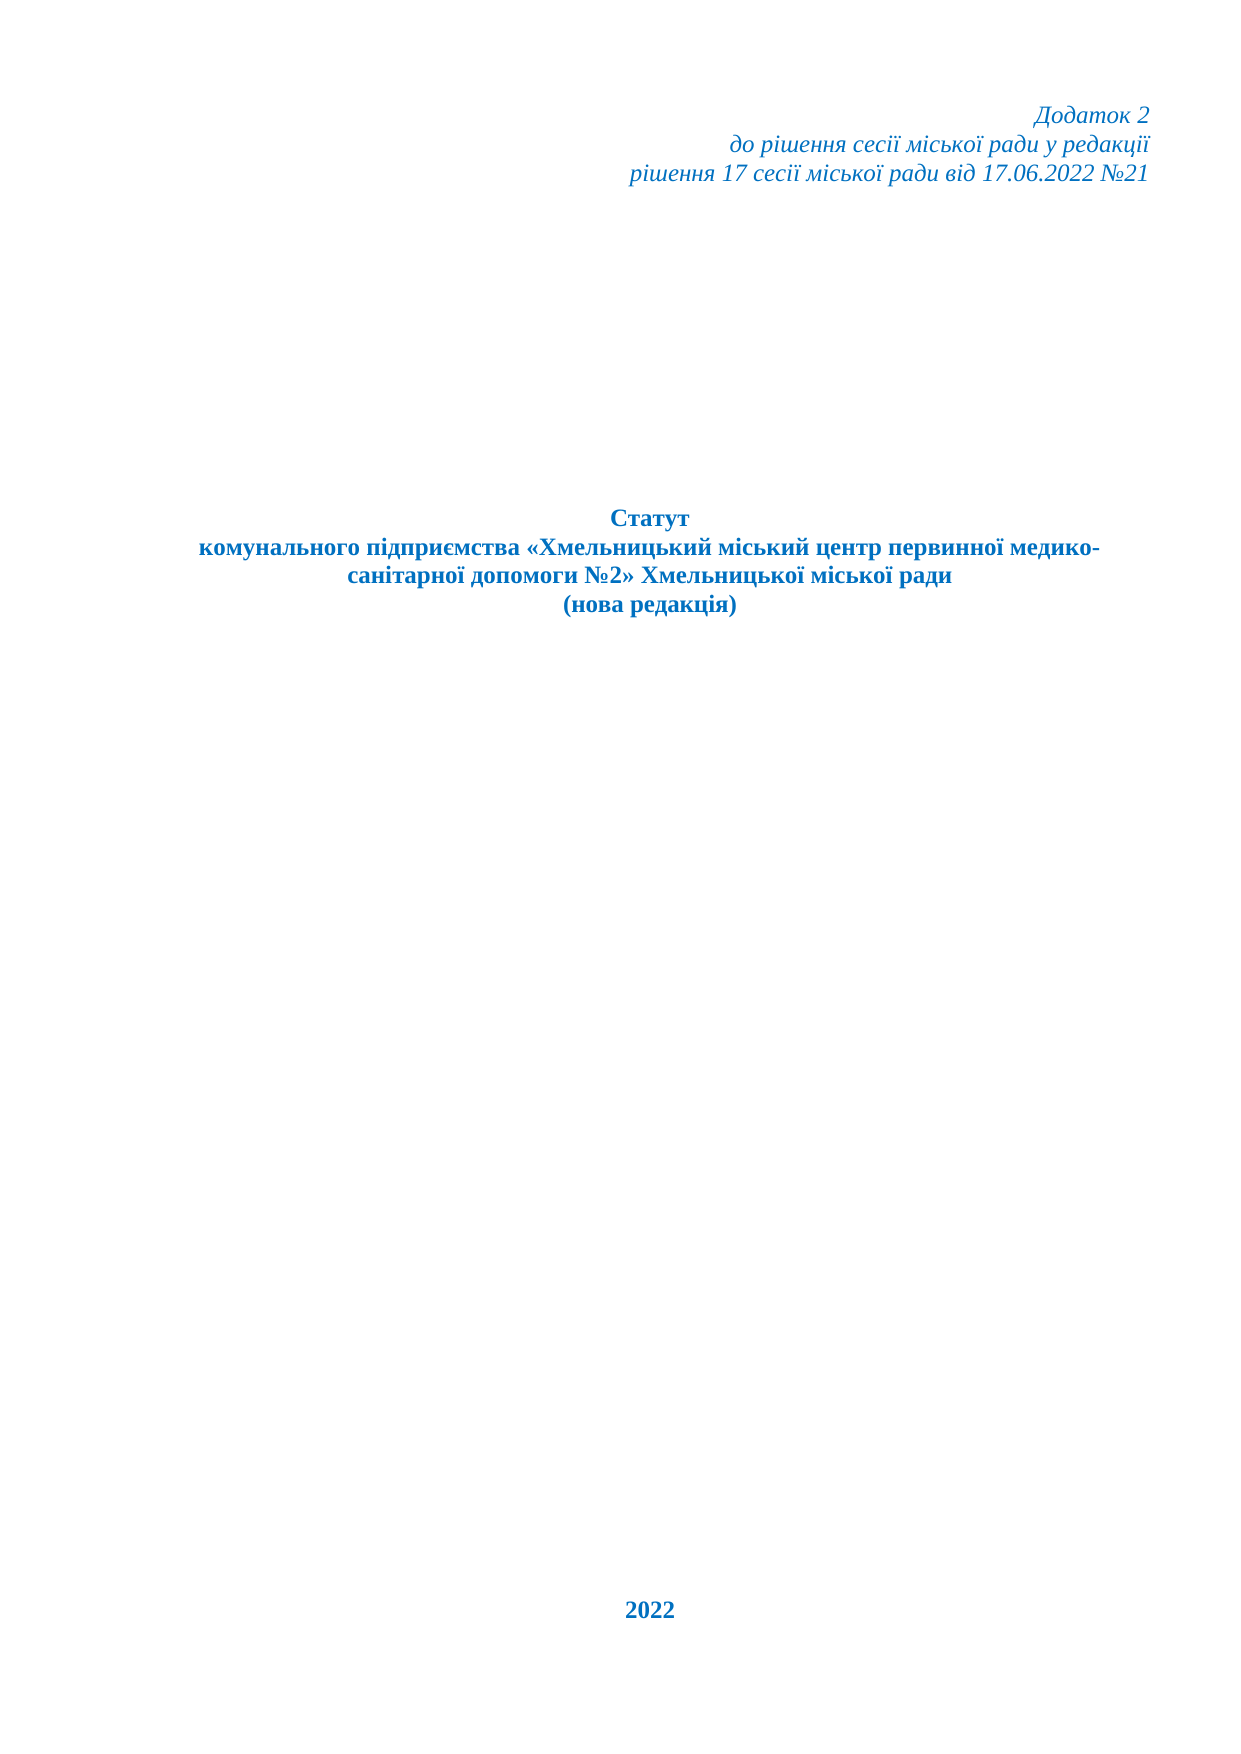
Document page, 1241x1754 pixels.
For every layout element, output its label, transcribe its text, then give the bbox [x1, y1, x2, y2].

text Статут [148, 503, 1152, 532]
text (нова редакція) [148, 589, 1152, 618]
text до рішення сесії міської ради у редакції [620, 129, 1152, 158]
text комунального підприємства «Хмельницький міський центр первинної медико-санітарної допомоги №2» Хмельницької міської ради [148, 532, 1152, 589]
text 2022 [148, 1595, 1152, 1624]
text рішення 17 сесії міської ради від 17.06.2022 №21 [620, 158, 1152, 187]
text Додаток 2 [620, 100, 1152, 129]
